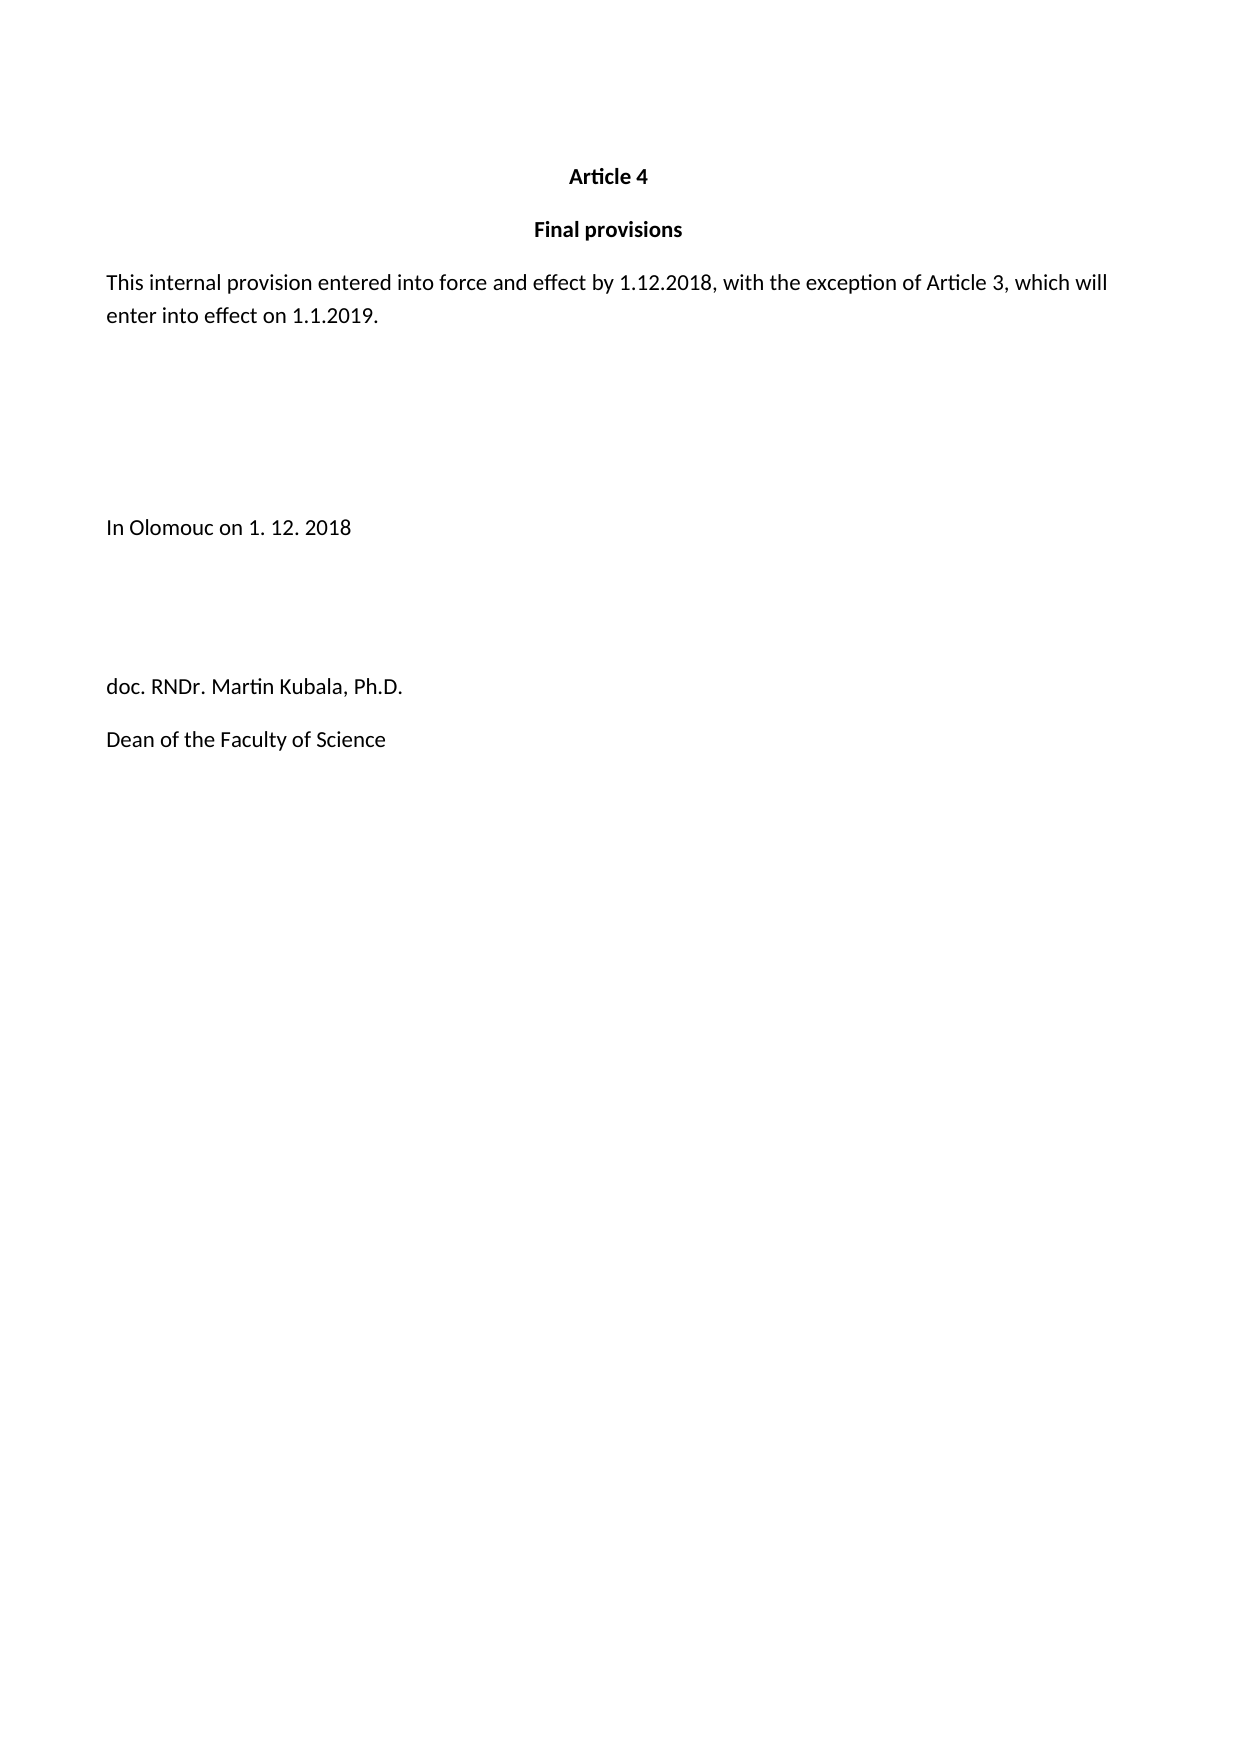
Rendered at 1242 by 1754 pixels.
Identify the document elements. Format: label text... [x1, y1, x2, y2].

text Dean of the Faculty of Science [106, 725, 1110, 753]
text In Olomouc on 1. 12. 2018 [106, 513, 1110, 541]
text This internal provision entered into force and effect by 1.12.2018, with the exception of Article 3, which will enter into effect on 1.1.2019. [106, 268, 1110, 329]
text Article 4 [106, 162, 1110, 191]
text doc. RNDr. Martin Kubala, Ph.D. [106, 672, 1110, 700]
text Final provisions [106, 216, 1110, 243]
